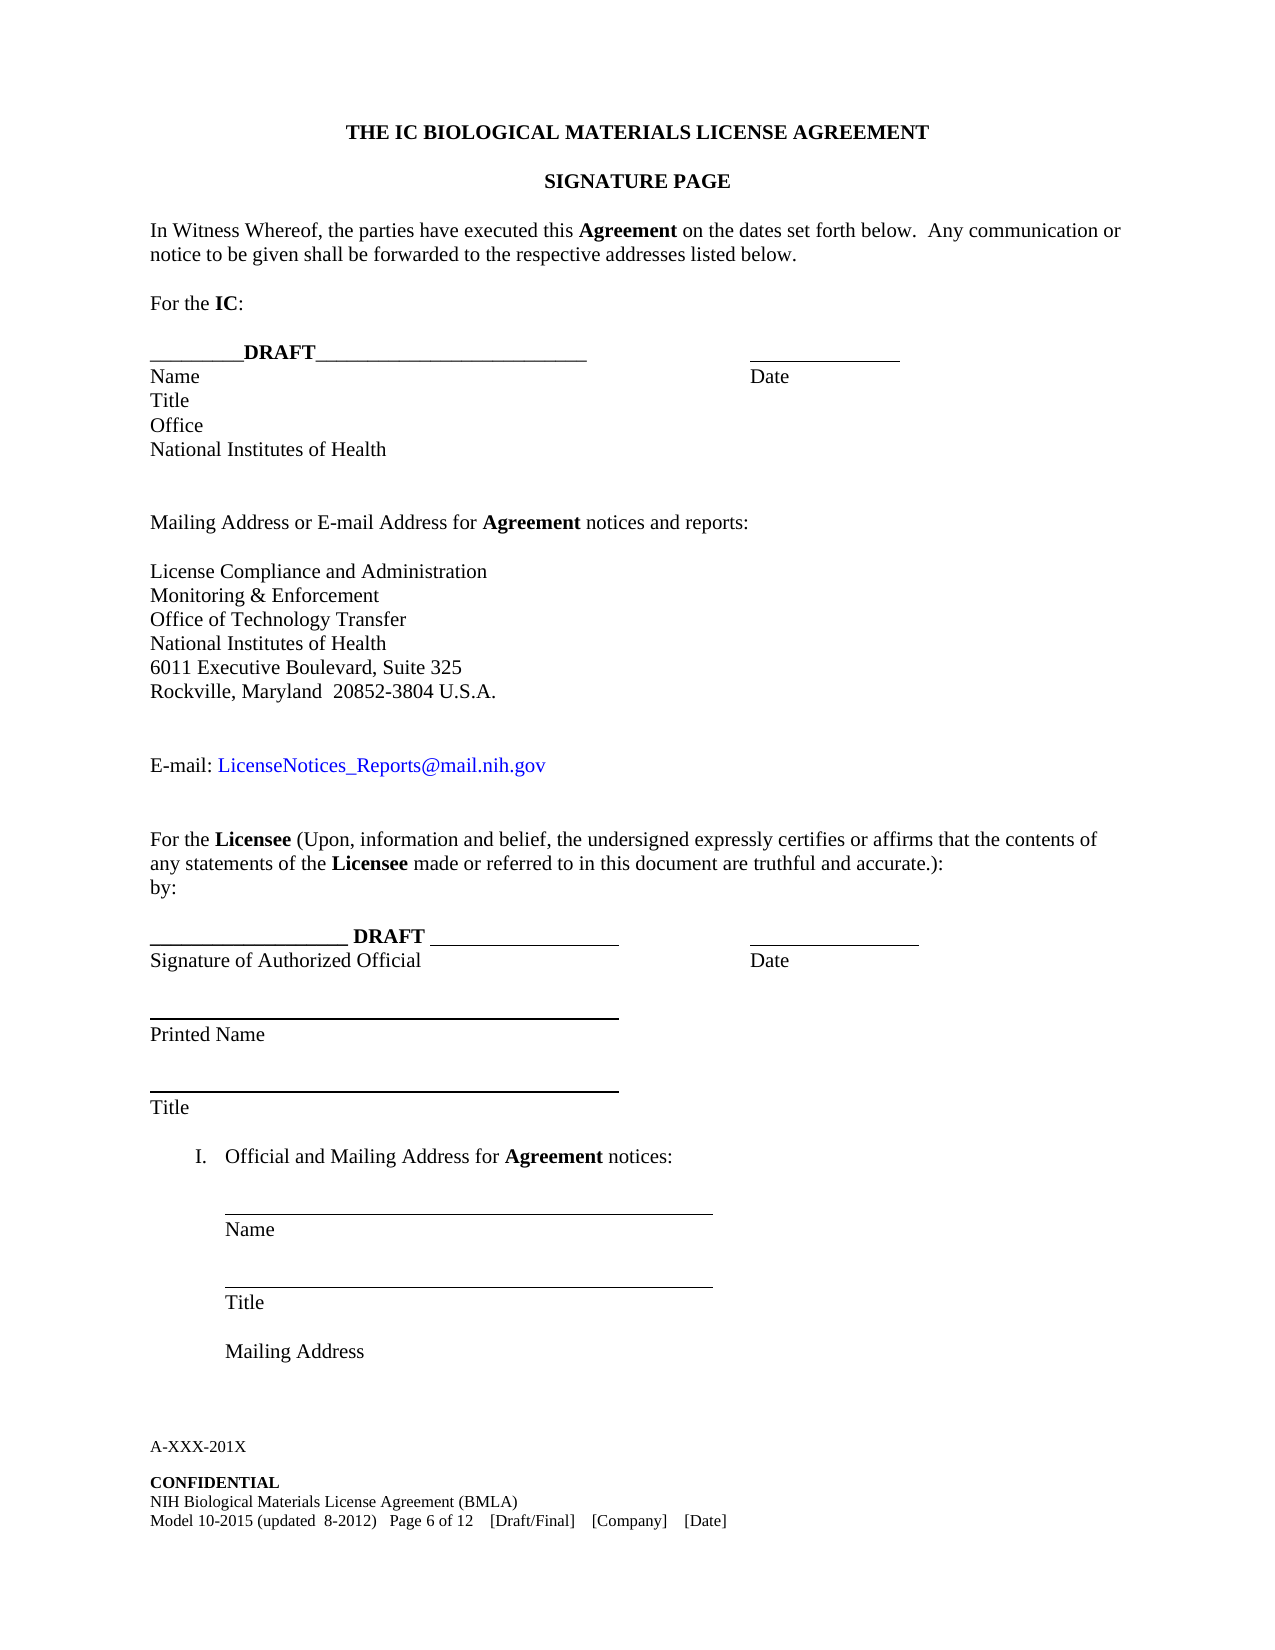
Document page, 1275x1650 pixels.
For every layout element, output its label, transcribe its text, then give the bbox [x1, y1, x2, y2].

text SIGNATURE PAGE [150, 169, 1125, 193]
text Office [150, 412, 1125, 437]
text Name [225, 1193, 1125, 1241]
text Monitoring & Enforcement [150, 583, 1125, 607]
text National Institutes of Health [150, 437, 1125, 461]
text Rockville, Maryland 20852-3804 U.S.A. [150, 679, 1125, 703]
text by: [150, 875, 1125, 899]
text Name Date [150, 364, 1125, 388]
text Printed Name [150, 1022, 1125, 1046]
text Title [150, 1095, 1125, 1119]
text National Institutes of Health [150, 631, 1125, 655]
text ___________________ DRAFT [150, 924, 1125, 948]
text In Witness Whereof, the parties have executed this Agreement on the dates set forth below. Any communication or notice to be given shall be forwarded to the respective addresses listed below. [150, 218, 1125, 266]
text Signature of Authorized Official Date [150, 948, 1125, 972]
text Mailing Address or E-mail Address for Agreement notices and reports: [150, 510, 1125, 534]
text Title [150, 388, 1125, 412]
text For the IC: [150, 291, 1125, 315]
text License Compliance and Administration [150, 559, 1125, 583]
text Office of Technology Transfer [150, 607, 1125, 631]
text _________DRAFT__________________________ [150, 340, 1125, 364]
text 6011 Executive Boulevard, Suite 325 [150, 655, 1125, 679]
text THE IC BIOLOGICAL MATERIALS LICENSE AGREEMENT [150, 120, 1125, 144]
text Mailing Address [225, 1339, 1125, 1363]
text Title [225, 1266, 1125, 1314]
list Official and Mailing Address for Agreement notices: [207, 1144, 1125, 1168]
text E-mail: LicenseNotices_Reports@mail.nih.gov [150, 753, 1125, 777]
text For the Licensee (Upon, information and belief, the undersigned expressly certifies or affirms that the contents of any statements of the Licensee made or referred to in this document are truthful and accurate.): [150, 827, 1125, 875]
